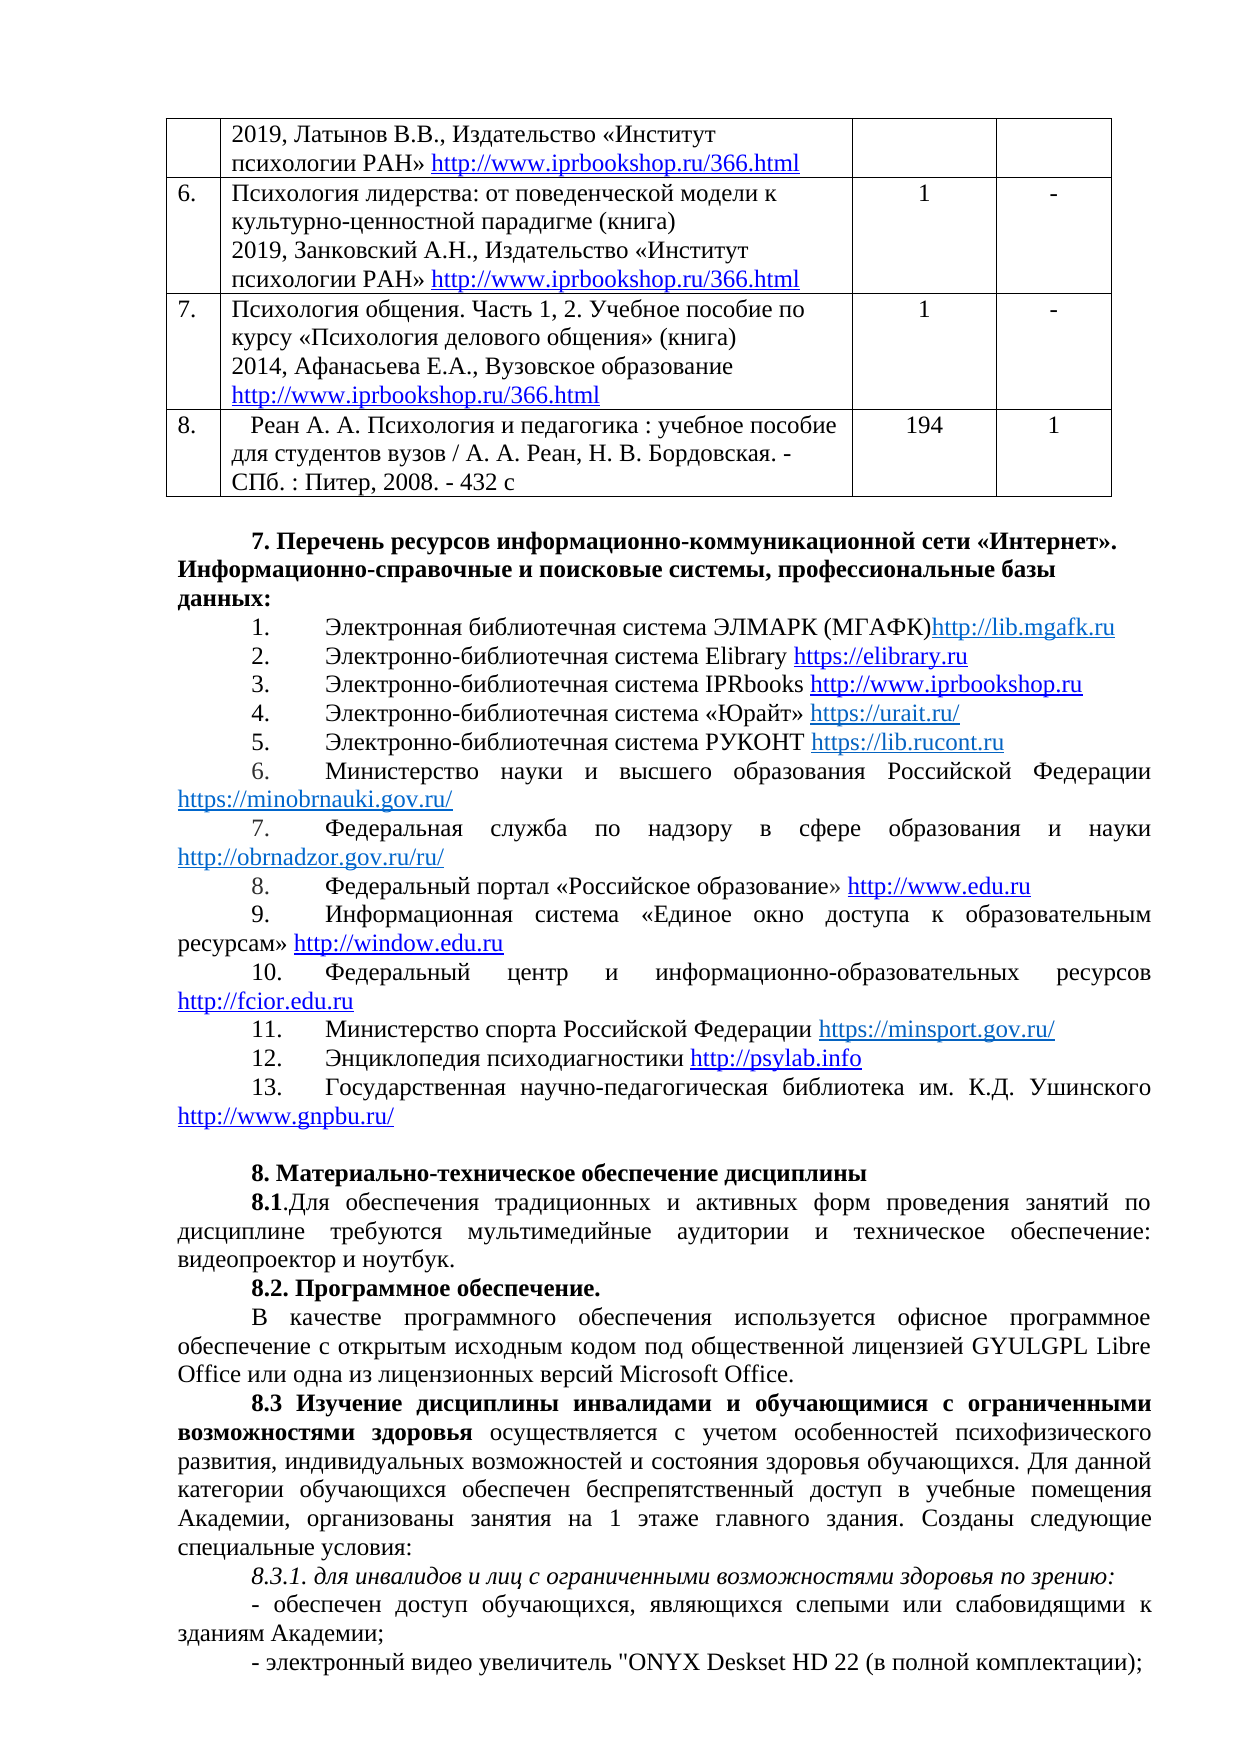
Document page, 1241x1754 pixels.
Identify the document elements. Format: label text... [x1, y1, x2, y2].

table_cell [167, 178, 220, 293]
table_cell 1 [853, 178, 996, 293]
list Энциклопедия психодиагностики http://psylab.info [177, 1043, 1152, 1072]
list Электронная библиотечная система ЭЛМАРК (МГАФК)http://lib.mgafk.ru [177, 612, 1152, 641]
text 8.3 Изучение дисциплины инвалидами и обучающимися с ограниченными возможностями здоровья осуществляется с учетом особенностей психофизического развития, индивидуальных возможностей и состояния здоровья обучающихся. Для данной категории обучающихся обеспечен беспрепятственный доступ в учебные помещения Академии, организованы занятия на 1 этаже главного здания. Созданы следующие специальные условия: [177, 1388, 1152, 1561]
table_cell [167, 119, 220, 177]
table_cell Реан А. А. Психология и педагогика : учебное пособие для студентов вузов / А. А. Реан, Н. В. Бордовская. - СПб. : Питер, 2008. - 432 с [221, 410, 852, 496]
text 8. Материально-техническое обеспечение дисциплины [177, 1158, 1152, 1187]
table_cell - [997, 178, 1111, 293]
text - электронный видео увеличитель "ONYX Deskset HD 22 (в полной комплектации); [177, 1647, 1152, 1676]
table_cell Психология лидерства: от поведенческой модели к культурно-ценностной парадигме (книга) 2019, Занковский А.Н., Издательство «Институт психологии РАН» http://www.iprbookshop.ru/366.html [221, 178, 852, 293]
list Информационная система «Единое окно доступа к образовательным ресурсам» http://window.edu.ru [177, 899, 1152, 957]
list Электронно-библиотечная система Elibrary https://elibrary.ru [177, 641, 1152, 669]
table_cell 1 [853, 294, 996, 409]
list Министерство спорта Российской Федерации https://minsport.gov.ru/ [177, 1014, 1152, 1043]
list Федеральный центр и информационно-образовательных ресурсов http://fcior.edu.ru [177, 957, 1152, 1014]
table_cell 194 [853, 410, 996, 496]
list Электронно-библиотечная система IPRbooks http://www.iprbookshop.ru [177, 669, 1152, 698]
list Федеральная служба по надзору в сфере образования и науки http://obrnadzor.gov.ru/ru/ [177, 813, 1152, 871]
table_cell - [997, 294, 1111, 409]
text 8.3.1. для инвалидов и лиц с ограниченными возможностями здоровья по зрению: [177, 1561, 1152, 1589]
table_cell [167, 294, 220, 409]
list Электронно-библиотечная система «Юрайт» https://urait.ru/ [177, 698, 1152, 727]
table_cell [167, 410, 220, 496]
text 8.2. Программное обеспечение. [177, 1273, 1152, 1302]
text 7. Перечень ресурсов информационно-коммуникационной сети «Интернет». Информационно-справочные и поисковые системы, профессиональные базы данных: [177, 526, 1152, 612]
list Государственная научно-педагогическая библиотека им. К.Д. Ушинского http://www.gnpbu.ru/ [177, 1072, 1152, 1129]
text В качестве программного обеспечения используется офисное программное обеспечение с открытым исходным кодом под общественной лицензией GYULGPL Libre Office или одна из лицензионных версий Microsoft Office. [177, 1302, 1152, 1388]
list Электронно-библиотечная система РУКОНТ https://lib.rucont.ru [177, 727, 1152, 756]
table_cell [221, 119, 852, 177]
table_cell - [997, 119, 1111, 177]
text - обеспечен доступ обучающихся, являющихся слепыми или слабовидящими к зданиям Академии; [177, 1589, 1152, 1647]
list Федеральный портал «Российское образование» http://www.edu.ru [177, 871, 1152, 899]
table_cell 1 [853, 119, 996, 177]
text 8.1.Для обеспечения традиционных и активных форм проведения занятий по дисциплине требуются мультимедийные аудитории и техническое обеспечение: видеопроектор и ноутбук. [177, 1187, 1152, 1273]
list Министерство науки и высшего образования Российской Федерации https://minobrnauki.gov.ru/ [177, 756, 1152, 813]
table_cell Психология общения. Часть 1, 2. Учебное пособие по курсу «Психология делового общения» (книга) 2014, Афанасьева Е.А., Вузовское образование http://www.iprbookshop.ru/366.html [221, 294, 852, 409]
table_cell 1 [997, 410, 1111, 496]
